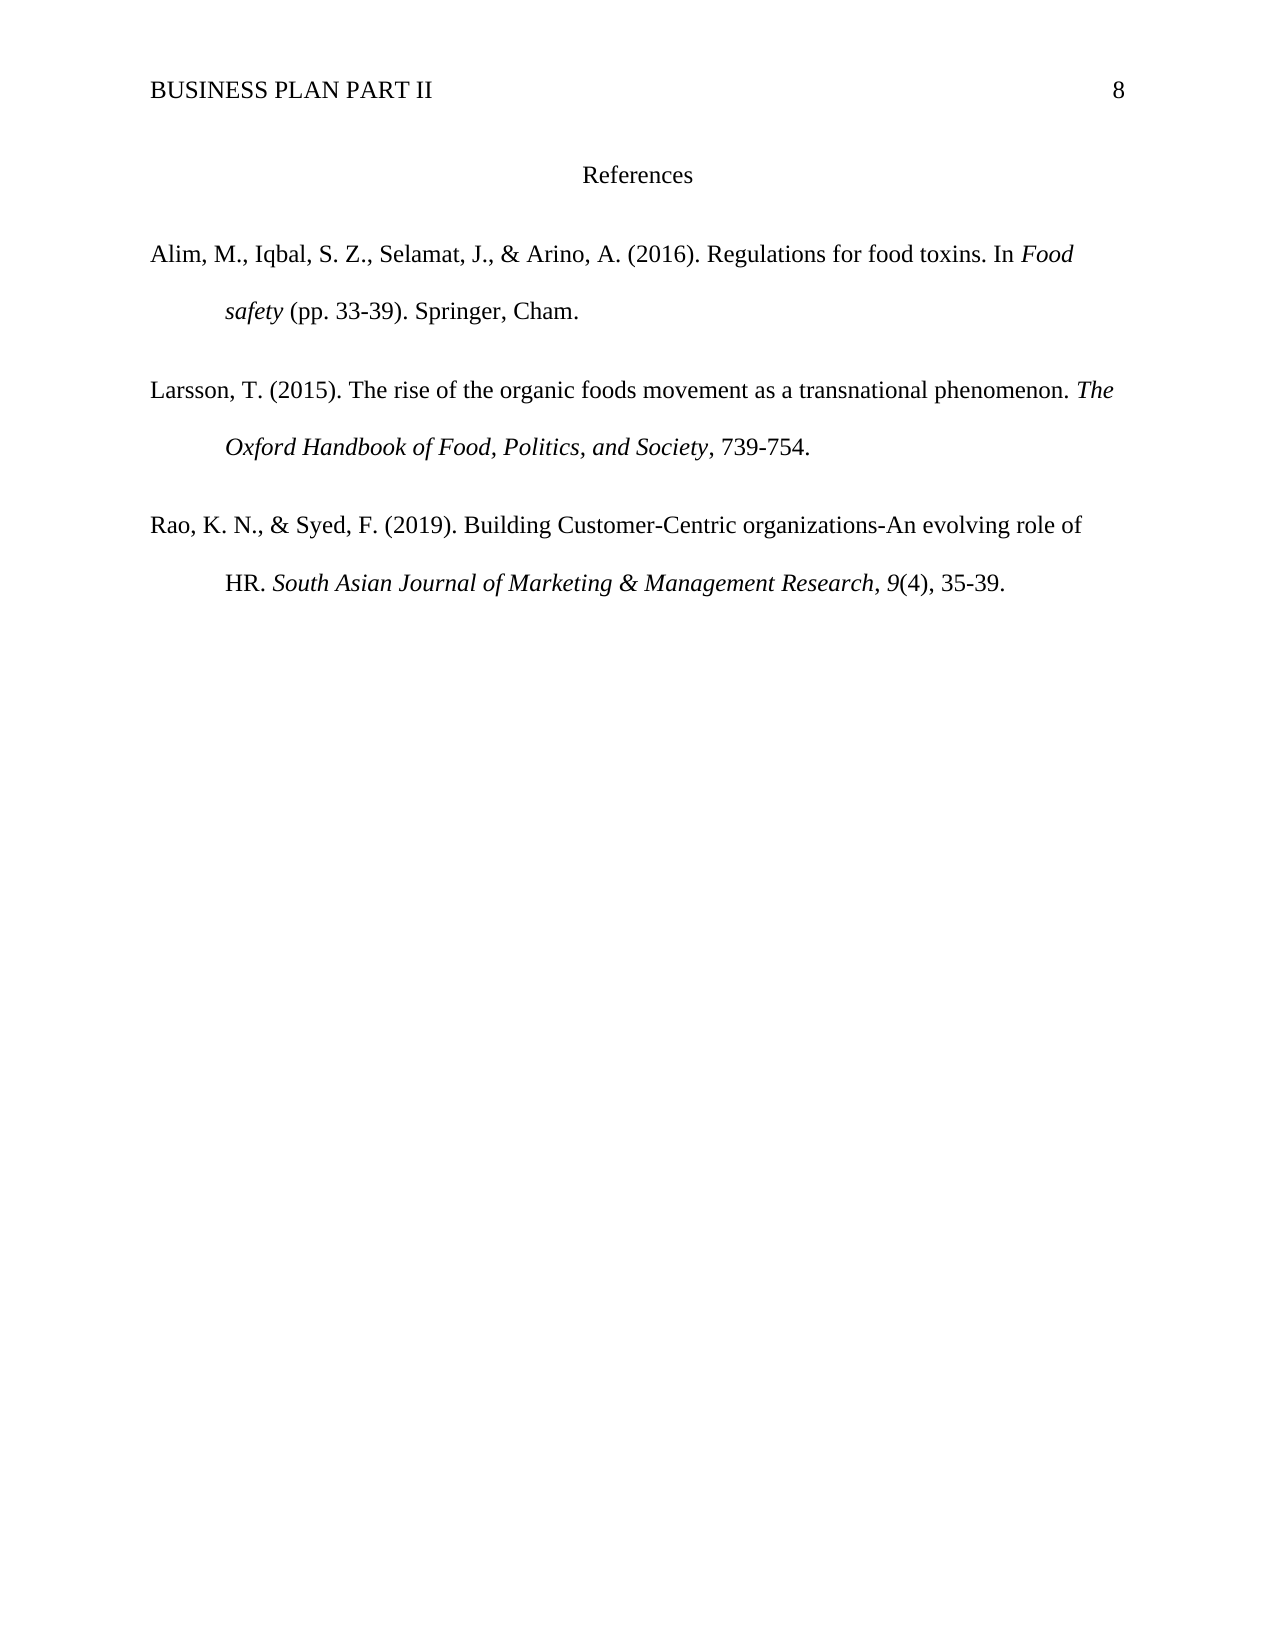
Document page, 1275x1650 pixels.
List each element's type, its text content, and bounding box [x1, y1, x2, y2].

text Rao, K. N., & Syed, F. (2019). Building Customer-Centric organizations-An evolving role of HR. South Asian Journal of Marketing & Management Research, 9(4), 35-39. [150, 511, 1125, 597]
text Larsson, T. (2015). The rise of the organic foods movement as a transnational phenomenon. The Oxford Handbook of Food, Politics, and Society, 739-754. [150, 375, 1125, 461]
text Alim, M., Iqbal, S. Z., Selamat, J., & Arino, A. (2016). Regulations for food toxins. In Food safety (pp. 33-39). Springer, Cham. [150, 239, 1125, 325]
text References [150, 161, 1125, 189]
